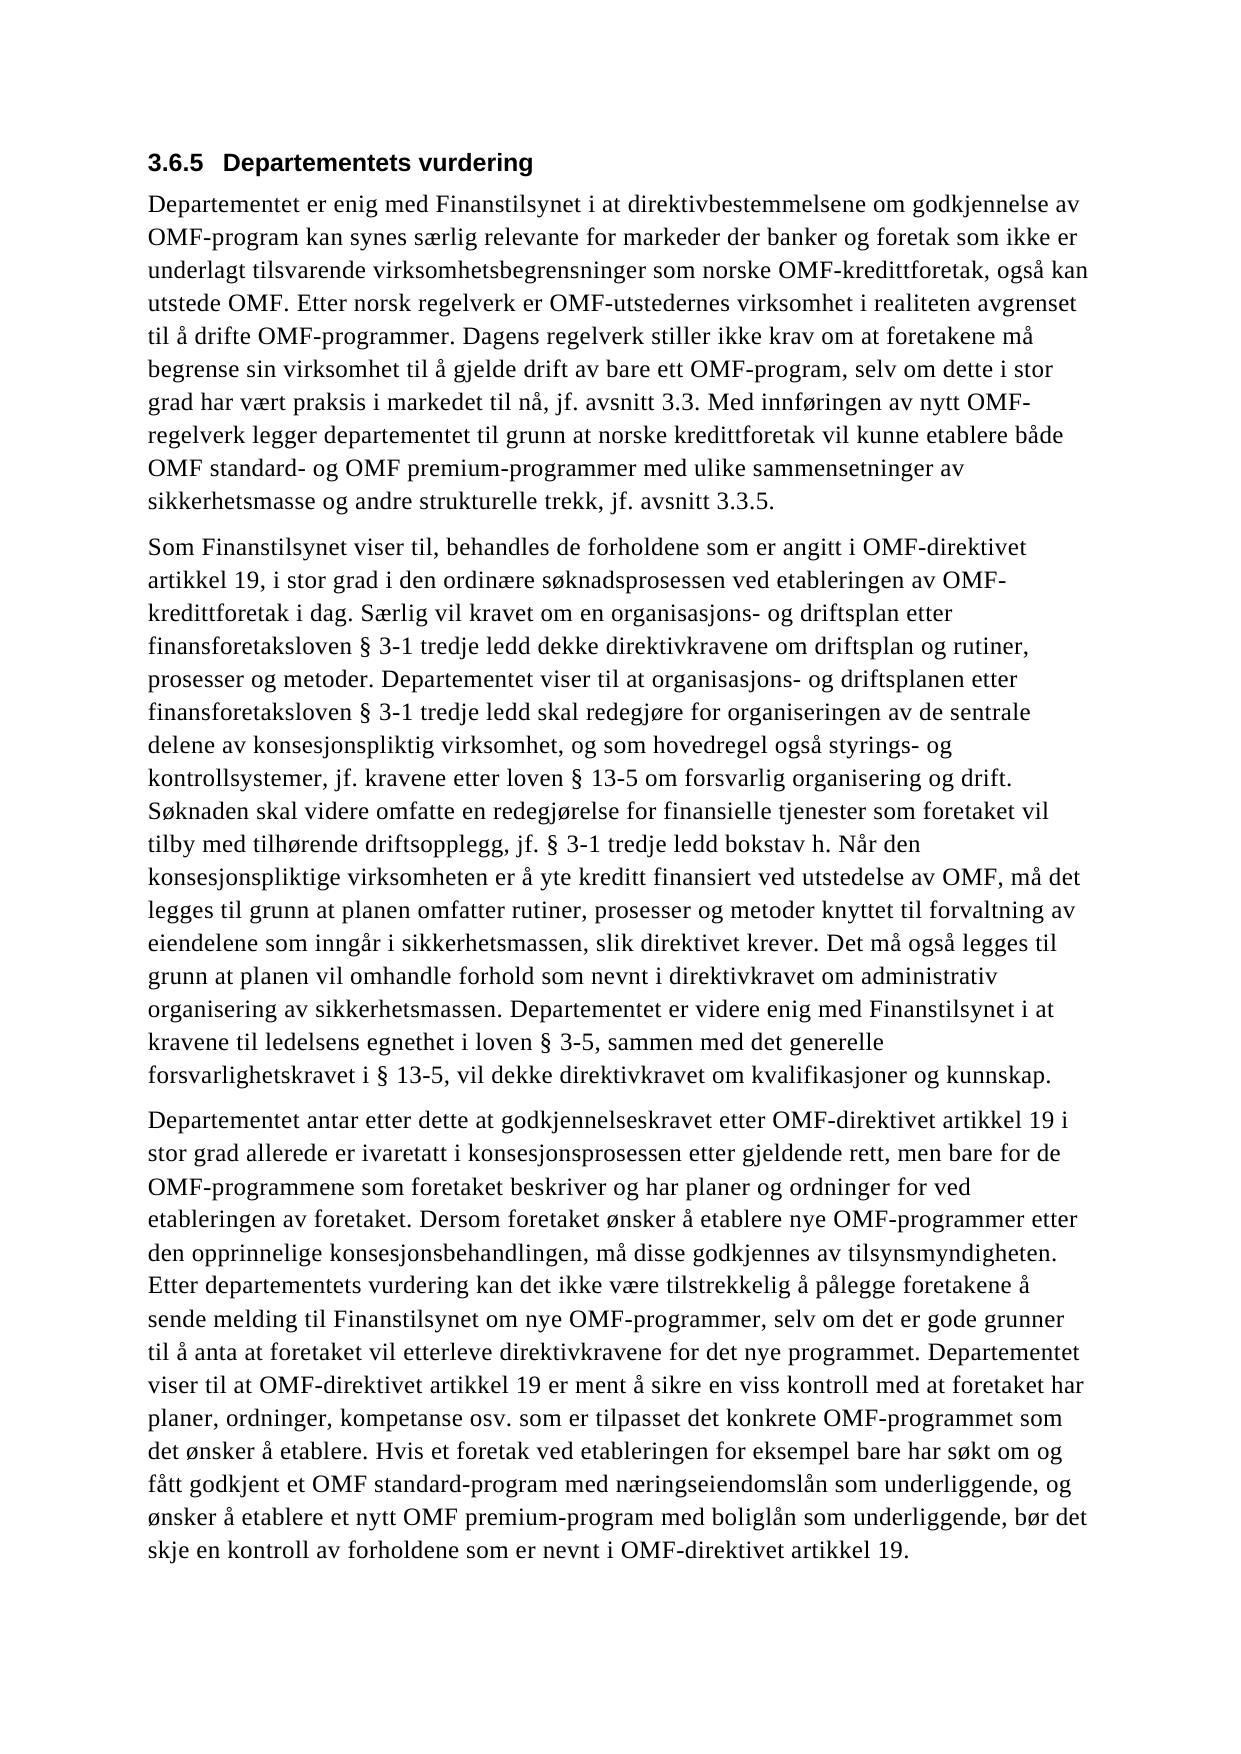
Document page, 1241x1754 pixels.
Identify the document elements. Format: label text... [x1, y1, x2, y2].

subtitle Departementets vurdering [148, 148, 1093, 176]
text Departementet er enig med Finanstilsynet i at direktivbestemmelsene om godkjennelse av OMF-program kan synes særlig relevante for markeder der banker og foretak som ikke er underlagt tilsvarende virksomhetsbegrensninger som norske OMF-kredittforetak, også kan utstede OMF. Etter norsk regelverk er OMF-utstedernes virksomhet i realiteten avgrenset til å drifte OMF-programmer. Dagens regelverk stiller ikke krav om at foretakene må begrense sin virksomhet til å gjelde drift av bare ett OMF-program, selv om dette i stor grad har vært praksis i markedet til nå, jf. avsnitt 3.3. Med innføringen av nytt OMF-regelverk legger departementet til grunn at norske kredittforetak vil kunne etablere både OMF standard- og OMF premium-programmer med ulike sammensetninger av sikkerhetsmasse og andre strukturelle trekk, jf. avsnitt 3.3.5. [148, 189, 1093, 515]
text Som Finanstilsynet viser til, behandles de forholdene som er angitt i OMF-direktivet artikkel 19, i stor grad i den ordinære søknadsprosessen ved etableringen av OMF-kredittforetak i dag. Særlig vil kravet om en organisasjons- og driftsplan etter finansforetaksloven § 3-1 tredje ledd dekke direktivkravene om driftsplan og rutiner, prosesser og metoder. Departementet viser til at organisasjons- og driftsplanen etter finansforetaksloven § 3-1 tredje ledd skal redegjøre for organiseringen av de sentrale delene av konsesjonspliktig virksomhet, og som hovedregel også styrings- og kontrollsystemer, jf. kravene etter loven § 13-5 om forsvarlig organisering og drift. Søknaden skal videre omfatte en redegjørelse for finansielle tjenester som foretaket vil tilby med tilhørende driftsopplegg, jf. § 3-1 tredje ledd bokstav h. Når den konsesjonspliktige virksomheten er å yte kreditt finansiert ved utstedelse av OMF, må det legges til grunn at planen omfatter rutiner, prosesser og metoder knyttet til forvaltning av eiendelene som inngår i sikkerhetsmassen, slik direktivet krever. Det må også legges til grunn at planen vil omhandle forhold som nevnt i direktivkravet om administrativ organisering av sikkerhetsmassen. Departementet er videre enig med Finanstilsynet i at kravene til ledelsens egnethet i loven § 3-5, sammen med det generelle forsvarlighetskravet i § 13-5, vil dekke direktivkravet om kvalifikasjoner og kunnskap. [148, 532, 1093, 1089]
text Departementet antar etter dette at godkjennelseskravet etter OMF-direktivet artikkel 19 i stor grad allerede er ivaretatt i konsesjonsprosessen etter gjeldende rett, men bare for de OMF-programmene som foretaket beskriver og har planer og ordninger for ved etableringen av foretaket. Dersom foretaket ønsker å etablere nye OMF-programmer etter den opprinnelige konsesjonsbehandlingen, må disse godkjennes av tilsynsmyndigheten. Etter departementets vurdering kan det ikke være tilstrekkelig å pålegge foretakene å sende melding til Finanstilsynet om nye OMF-programmer, selv om det er gode grunner til å anta at foretaket vil etterleve direktivkravene for det nye programmet. Departementet viser til at OMF-direktivet artikkel 19 er ment å sikre en viss kontroll med at foretaket har planer, ordninger, kompetanse osv. som er tilpasset det konkrete OMF-programmet som det ønsker å etablere. Hvis et foretak ved etableringen for eksempel bare har søkt om og fått godkjent et OMF standard-program med næringseiendomslån som underliggende, og ønsker å etablere et nytt OMF premium-program med boliglån som underliggende, bør det skje en kontroll av forholdene som er nevnt i OMF-direktivet artikkel 19. [148, 1106, 1093, 1563]
